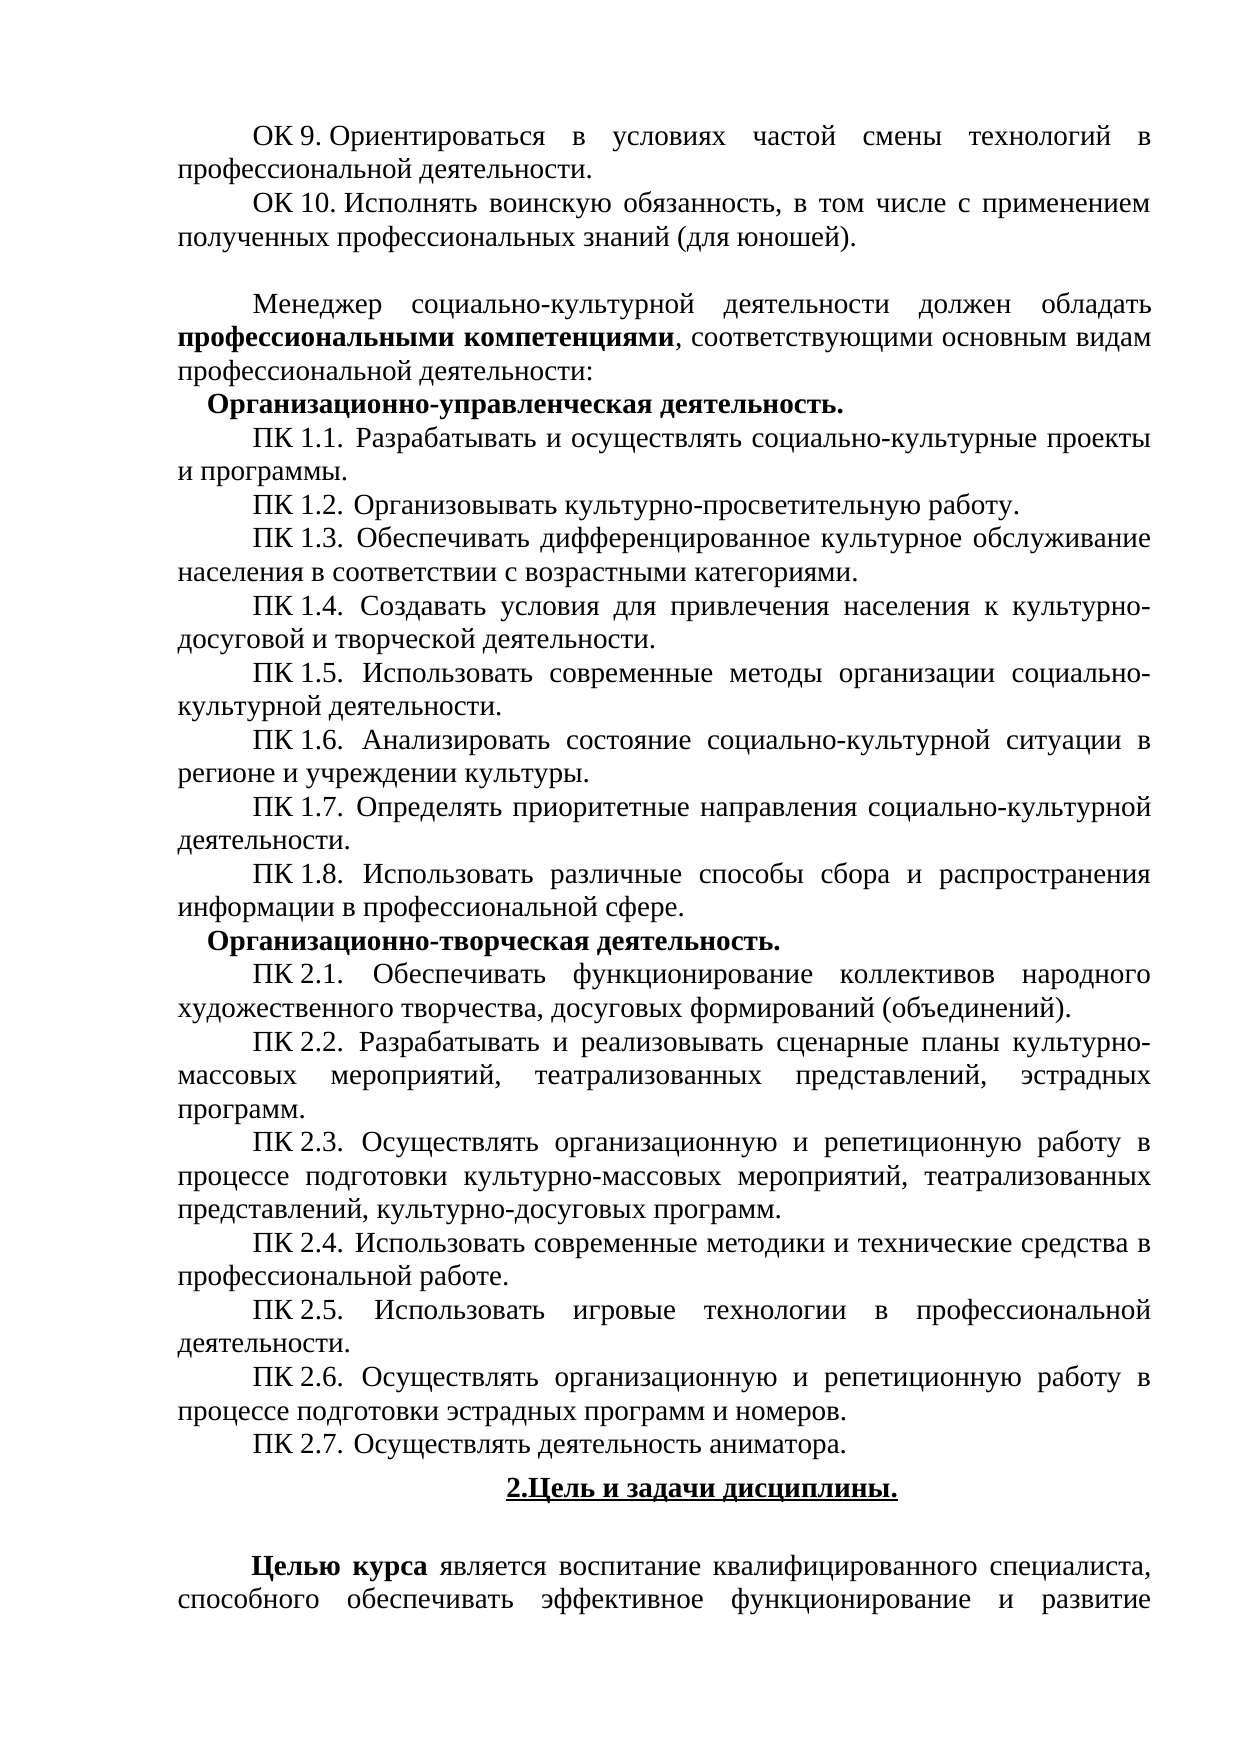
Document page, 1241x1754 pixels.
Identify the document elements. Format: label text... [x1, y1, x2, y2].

text Менеджер социально-культурной деятельности должен обладать профессиональными компетенциями, соответствующими основным видам профессиональной деятельности: [177, 286, 1152, 386]
text ПК 1.4. Создавать условия для привлечения населения к культурно-досуговой и творческой деятельности. [177, 588, 1152, 655]
text ПК 2.7. Осуществлять деятельность аниматора. [177, 1426, 1152, 1460]
text ПК 2.1. Обеспечивать функционирование коллективов народного художественного творчества, досуговых формирований (объединений). [177, 957, 1152, 1024]
text Организационно-управленческая деятельность. [207, 386, 1152, 420]
text ПК 1.8. Использовать различные способы сбора и распространения информации в профессиональной сфере. [177, 856, 1152, 923]
text ПК 1.7. Определять приоритетные направления социально-культурной деятельности. [177, 789, 1152, 856]
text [177, 1548, 1152, 1615]
text ПК 1.2. Организовывать культурно-просветительную работу. [177, 487, 1152, 521]
text ОК 9. Ориентироваться в условиях частой смены технологий в профессиональной деятельности. [177, 118, 1152, 185]
text 2.Цель и задачи дисциплины. [252, 1470, 1152, 1504]
text Организационно-творческая деятельность. [207, 923, 1152, 957]
text ПК 2.6. Осуществлять организационную и репетиционную работу в процессе подготовки эстрадных программ и номеров. [177, 1359, 1152, 1426]
text ПК 1.3. Обеспечивать дифференцированное культурное обслуживание населения в соответствии с возрастными категориями. [177, 521, 1152, 588]
text ПК 2.3. Осуществлять организационную и репетиционную работу в процессе подготовки культурно-массовых мероприятий, театрализованных представлений, культурно-досуговых программ. [177, 1124, 1152, 1225]
text ПК 2.4. Использовать современные методики и технические средства в профессиональной работе. [177, 1225, 1152, 1292]
text ПК 1.6. Анализировать состояние социально-культурной ситуации в регионе и учреждении культуры. [177, 722, 1152, 789]
text ОК 10. Исполнять воинскую обязанность, в том числе с применением полученных профессиональных знаний (для юношей). [177, 185, 1152, 252]
text ПК 1.5. Использовать современные методы организации социально-культурной деятельности. [177, 655, 1152, 722]
text ПК 2.5. Использовать игровые технологии в профессиональной деятельности. [177, 1292, 1152, 1359]
text ПК 2.2. Разрабатывать и реализовывать сценарные планы культурно-массовых мероприятий, театрализованных представлений, эстрадных программ. [177, 1024, 1152, 1124]
text ПК 1.1. Разрабатывать и осуществлять социально-культурные проекты и программы. [177, 420, 1152, 487]
